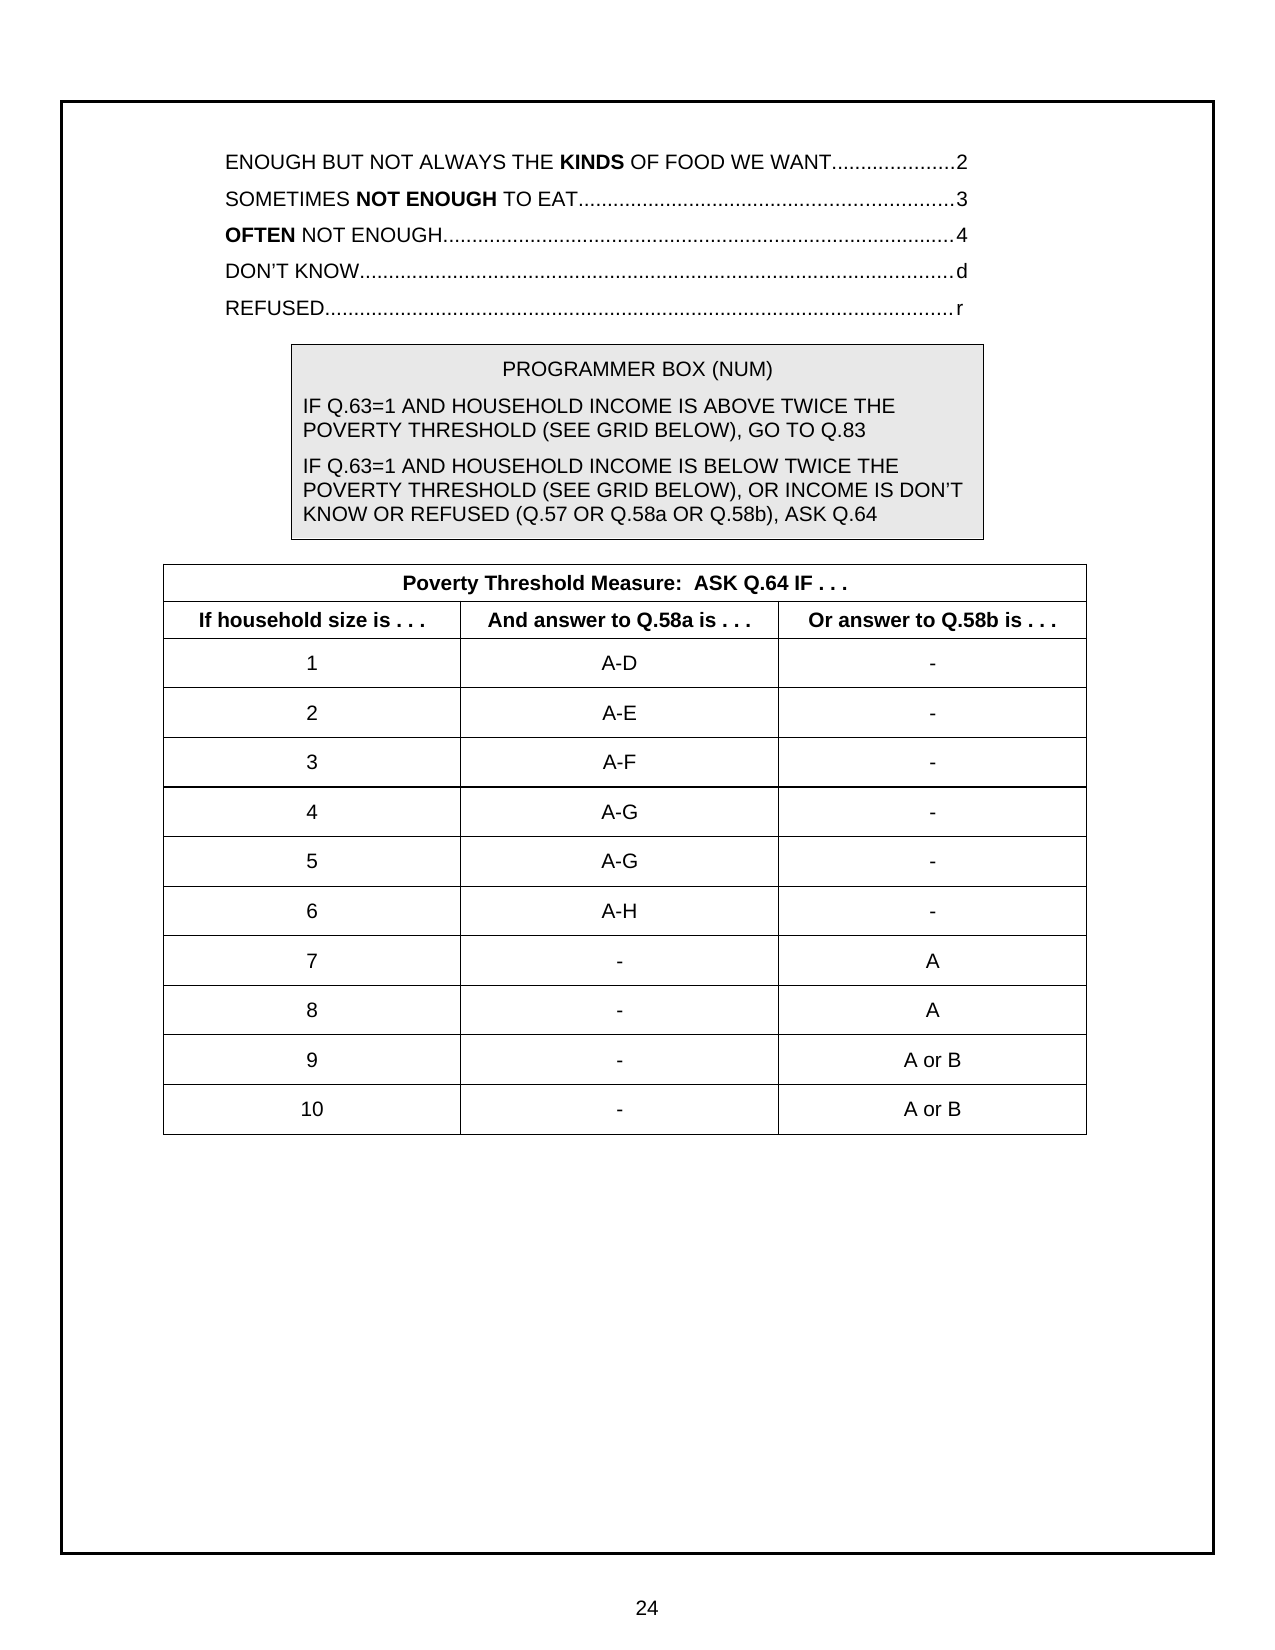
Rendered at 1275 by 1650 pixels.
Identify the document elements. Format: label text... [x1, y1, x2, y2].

table_cell 4 [164, 788, 460, 836]
table_cell - [461, 936, 778, 985]
text ENOUGH BUT NOT ALWAYS THE KINDS OF FOOD WE WANT 2 [225, 150, 928, 174]
table_cell 7 [164, 936, 460, 985]
table_header Poverty Threshold Measure: ASK Q.64 IF . . . [164, 565, 1086, 601]
table_cell 1 [164, 639, 460, 687]
table_cell - [779, 738, 1086, 786]
table_cell A or B [779, 1085, 1086, 1133]
table_cell 3 [164, 738, 460, 786]
table_cell A-D [461, 639, 778, 687]
table_cell 9 [164, 1035, 460, 1084]
table_cell 5 [164, 837, 460, 886]
table_cell - [779, 837, 1086, 886]
table_cell A-F [461, 738, 778, 786]
table_cell And answer to Q.58a is . . . [461, 602, 778, 638]
table_cell - [779, 887, 1086, 935]
table_cell A-G [461, 837, 778, 886]
text DON’T KNOW d [225, 259, 928, 283]
table_cell Or answer to Q.58b is . . . [779, 602, 1086, 638]
table_cell A-H [461, 887, 778, 935]
text REFUSED r [225, 296, 928, 320]
table_cell A [779, 936, 1086, 985]
table_cell 6 [164, 887, 460, 935]
table_cell 8 [164, 986, 460, 1034]
table_cell - [779, 688, 1086, 737]
table_cell A [779, 986, 1086, 1034]
table_cell - [461, 1035, 778, 1084]
table_cell A or B [779, 1035, 1086, 1084]
table_cell 2 [164, 688, 460, 737]
table_cell If household size is . . . [164, 602, 460, 638]
text OFTEN NOT ENOUGH 4 [225, 223, 928, 247]
table_cell - [779, 639, 1086, 687]
text SOMETIMES NOT ENOUGH TO EAT 3 [225, 186, 928, 210]
table_cell A-E [461, 688, 778, 737]
table_cell - [461, 1085, 778, 1133]
table_cell - [461, 986, 778, 1034]
table_header PROGRAMMER BOX IF Q.63=1 AND HOUSEHOLD INCOME IS ABOVE TWICE THE POVERTY THRESHOLD (SEE GRID BELOW), GO TO Q.83 IF Q.63=1 AND HOUSEHOLD INCOME IS BELOW TWICE THE POVERTY THRESHOLD (SEE GRID BELOW), OR INCOME IS DON’T KNOW OR REFUSED (Q.57 OR Q.58a OR Q.58b), ASK Q.64 [292, 345, 983, 538]
table_cell A-G [461, 788, 778, 836]
table_cell - [779, 788, 1086, 836]
table_cell 10 [164, 1085, 460, 1133]
